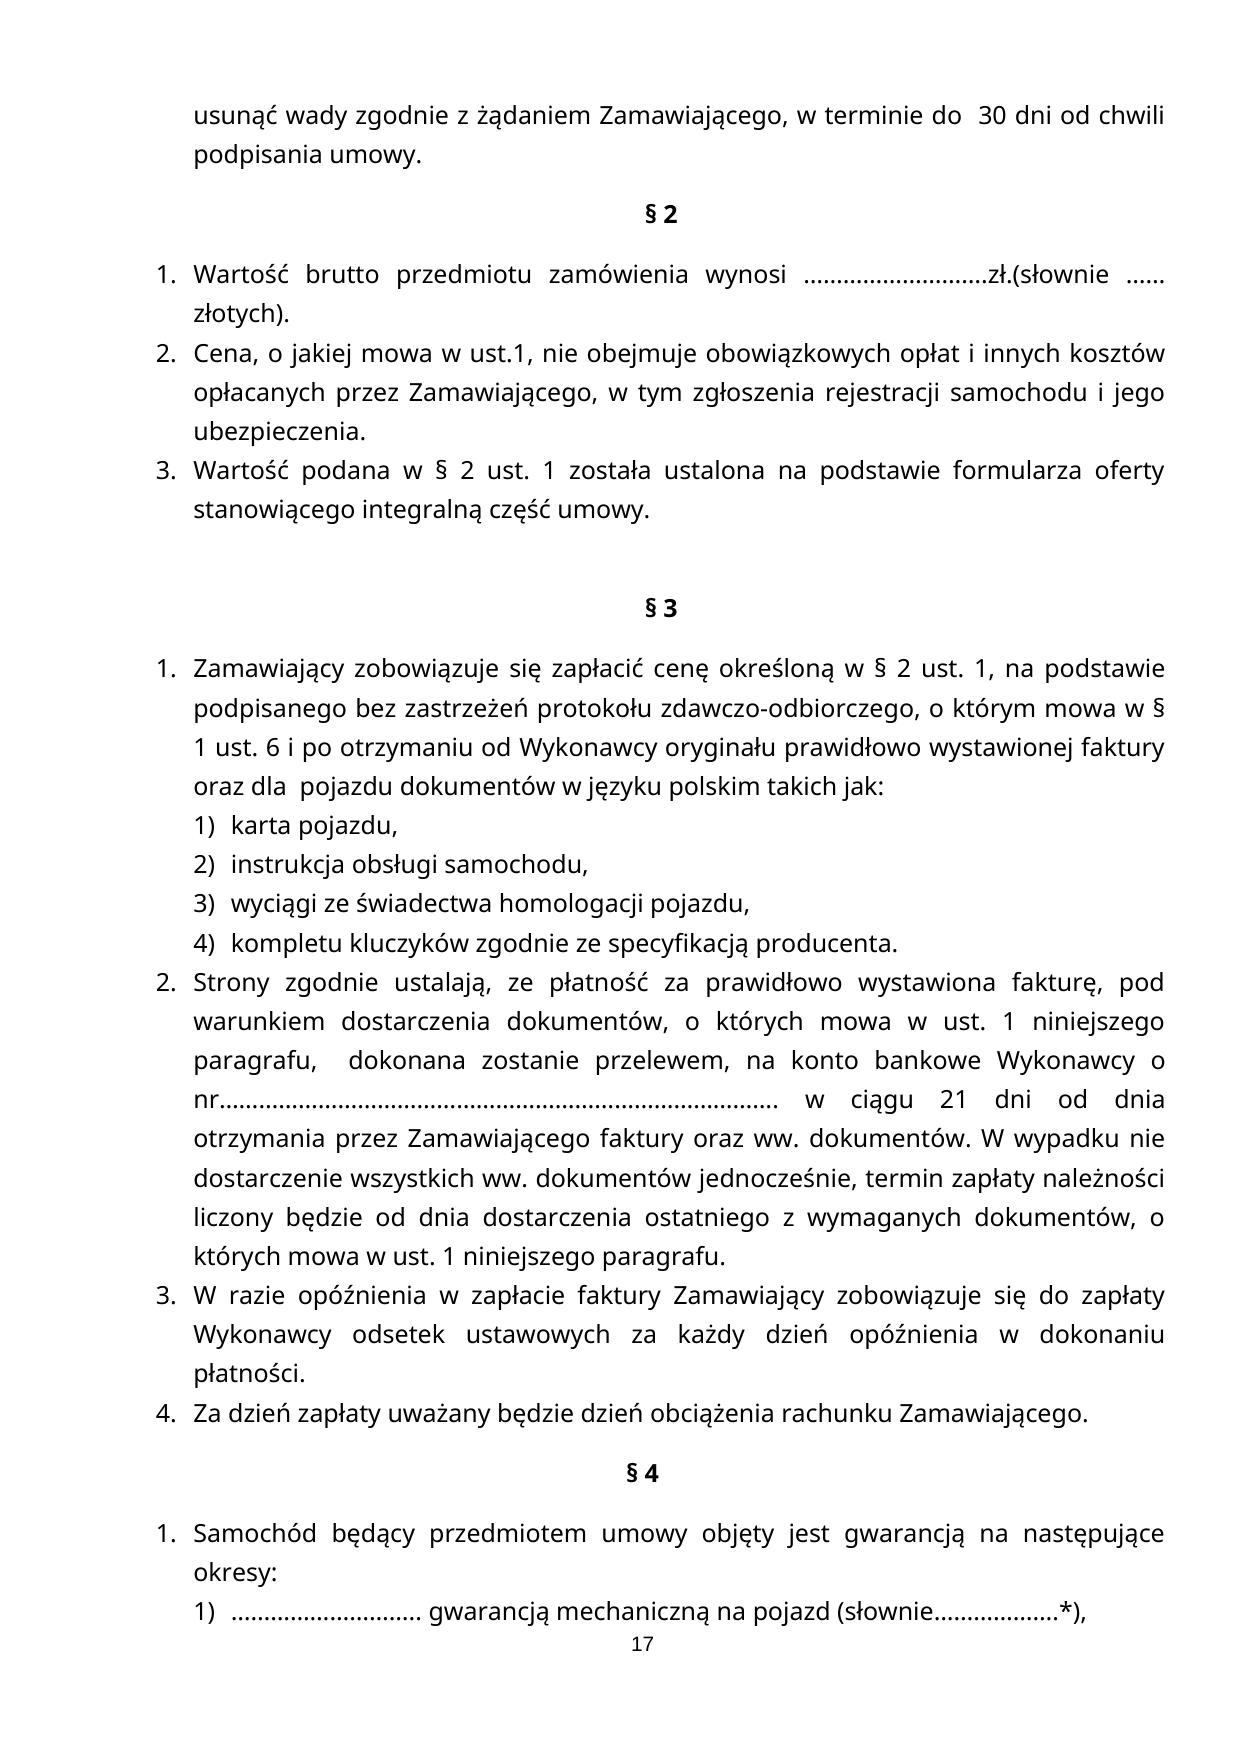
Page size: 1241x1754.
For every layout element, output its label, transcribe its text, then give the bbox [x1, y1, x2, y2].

list wyciągi ze świadectwa homologacji pojazdu, [193, 886, 1166, 920]
text § 2 [156, 197, 1166, 231]
list ……………………….. gwarancją mechaniczną na pojazd (słownie……………….*), [193, 1594, 1166, 1628]
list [156, 98, 1166, 171]
list Strony zgodnie ustalają, ze płatność za prawidłowo wystawiona fakturę, pod warunkiem dostarczenia dokumentów, o których mowa w ust. 1 niniejszego paragrafu, dokonana zostanie przelewem, na konto bankowe Wykonawcy o nr…………………………………………………………………………. w ciągu 21 dni od dnia otrzymania przez Zamawiającego faktury oraz ww. dokumentów. W wypadku nie dostarczenie wszystkich ww. dokumentów jednocześnie, termin zapłaty należności liczony będzie od dnia dostarczenia ostatniego z wymaganych dokumentów, o których mowa w ust. 1 niniejszego paragrafu. [156, 964, 1166, 1273]
list Wartość brutto przedmiotu zamówienia wynosi ……………………….zł.(słownie …… złotych). [156, 257, 1166, 330]
list Wartość podana w § 2 ust. 1 została ustalona na podstawie formularza oferty stanowiącego integralną część umowy. [156, 453, 1166, 526]
list Samochód będący przedmiotem umowy objęty jest gwarancją na następujące okresy: [156, 1515, 1166, 1588]
list Zamawiający zobowiązuje się zapłacić cenę określoną w § 2 ust. 1, na podstawie podpisanego bez zastrzeżeń protokołu zdawczo-odbiorczego, o którym mowa w § 1 ust. 6 i po otrzymaniu od Wykonawcy oryginału prawidłowo wystawionej faktury oraz dla pojazdu dokumentów w języku polskim takich jak: [156, 651, 1166, 803]
text § 4 [118, 1455, 1166, 1489]
list instrukcja obsługi samochodu, [193, 847, 1166, 881]
list W razie opóźnienia w zapłacie faktury Zamawiający zobowiązuje się do zapłaty Wykonawcy odsetek ustawowych za każdy dzień opóźnienia w dokonaniu płatności. [156, 1278, 1166, 1390]
list kompletu kluczyków zgodnie ze specyfikacją producenta. [193, 925, 1166, 959]
text § 3 [156, 591, 1166, 625]
list Cena, o jakiej mowa w ust.1, nie obejmuje obowiązkowych opłat i innych kosztów opłacanych przez Zamawiającego, w tym zgłoszenia rejestracji samochodu i jego ubezpieczenia. [156, 335, 1166, 448]
list Za dzień zapłaty uważany będzie dzień obciążenia rachunku Zamawiającego. [156, 1395, 1166, 1429]
list karta pojazdu, [193, 808, 1166, 842]
